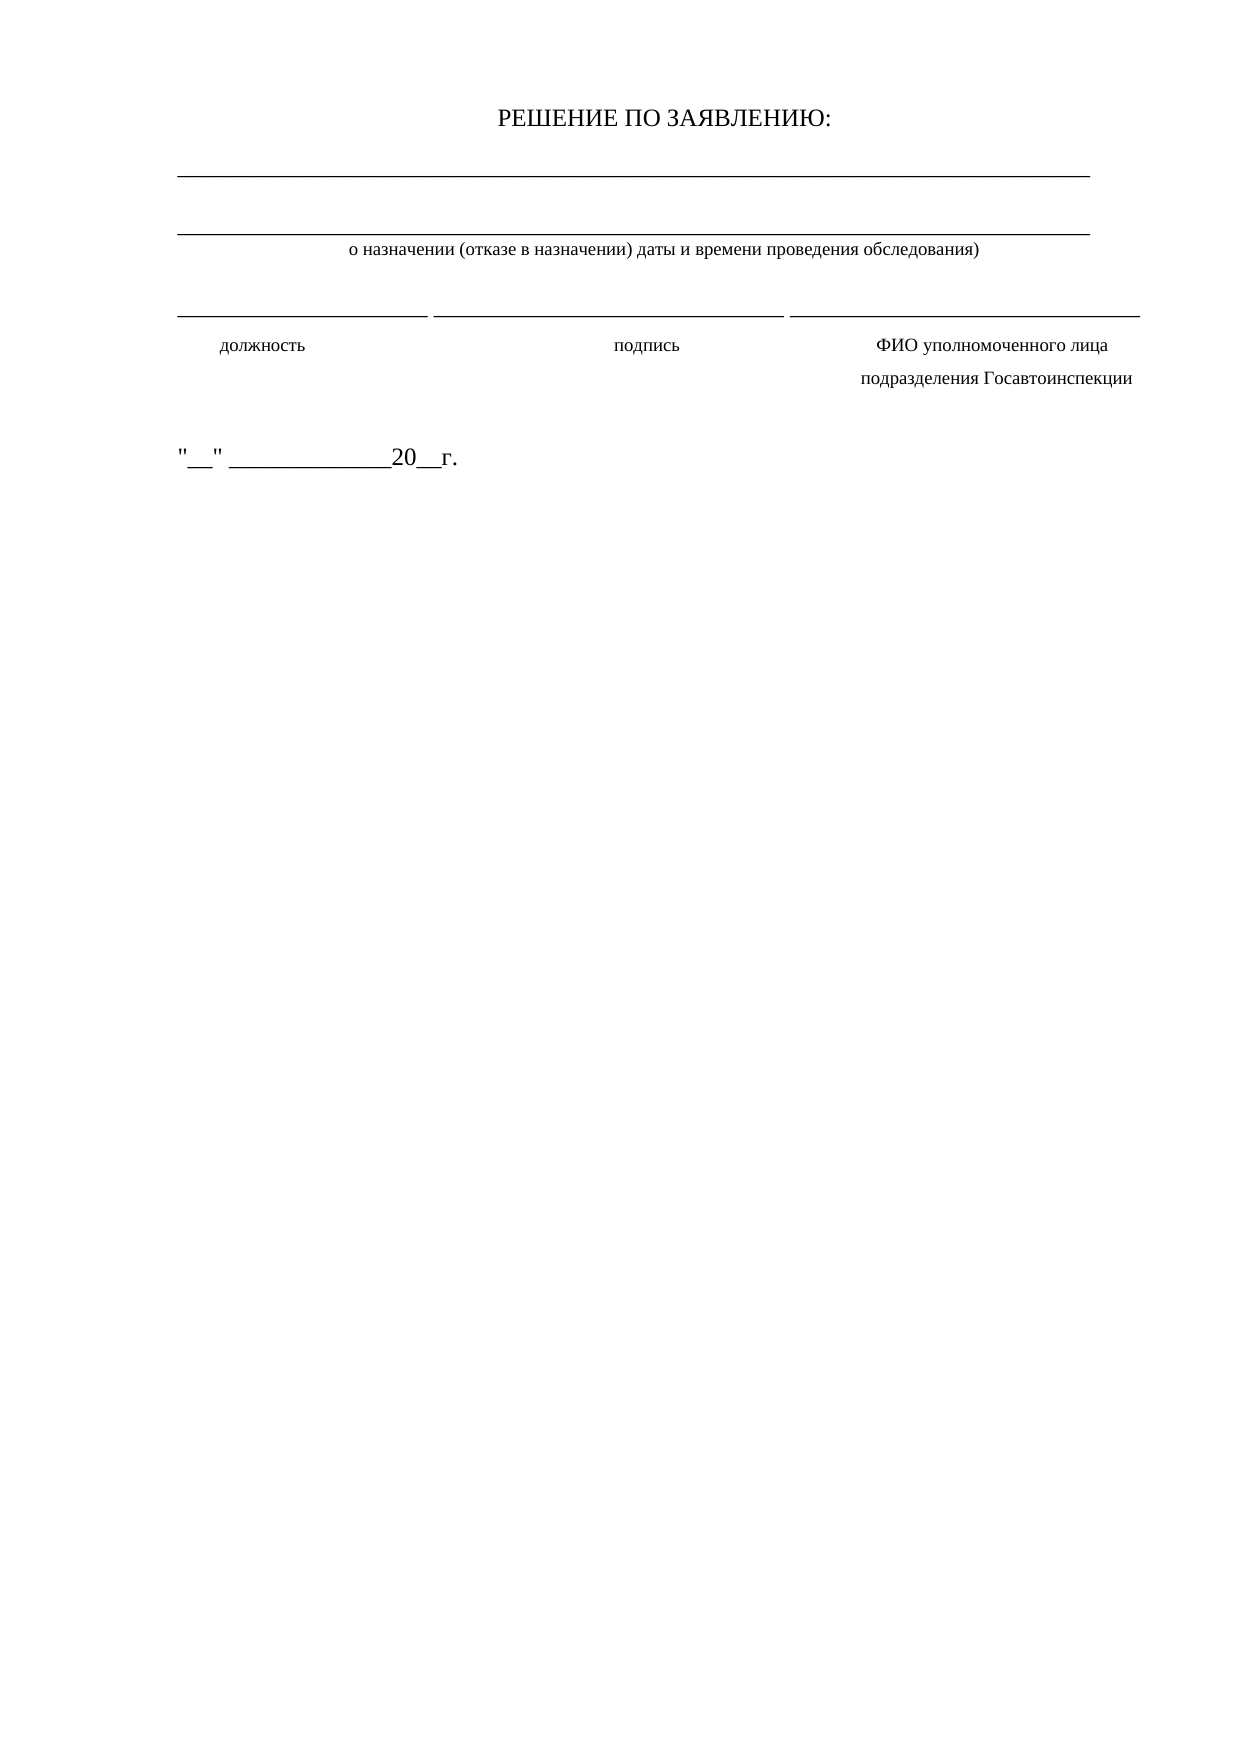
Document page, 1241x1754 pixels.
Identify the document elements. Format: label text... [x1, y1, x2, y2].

text ____________________ ____________________________ ____________________________ [177, 291, 1152, 320]
text РЕШЕНИЕ ПО ЗАЯВЛЕНИЮ: [177, 103, 1152, 132]
text "__" _____________20__г. [177, 442, 1152, 471]
text должность подпись ФИО уполномоченного лица [177, 334, 1152, 356]
text _________________________________________________________________________ [177, 209, 1152, 237]
text _________________________________________________________________________ [177, 151, 1152, 180]
text подразделения Госавтоинспекции [177, 367, 1152, 388]
text о назначении (отказе в назначении) даты и времени проведения обследования) [177, 237, 1152, 259]
